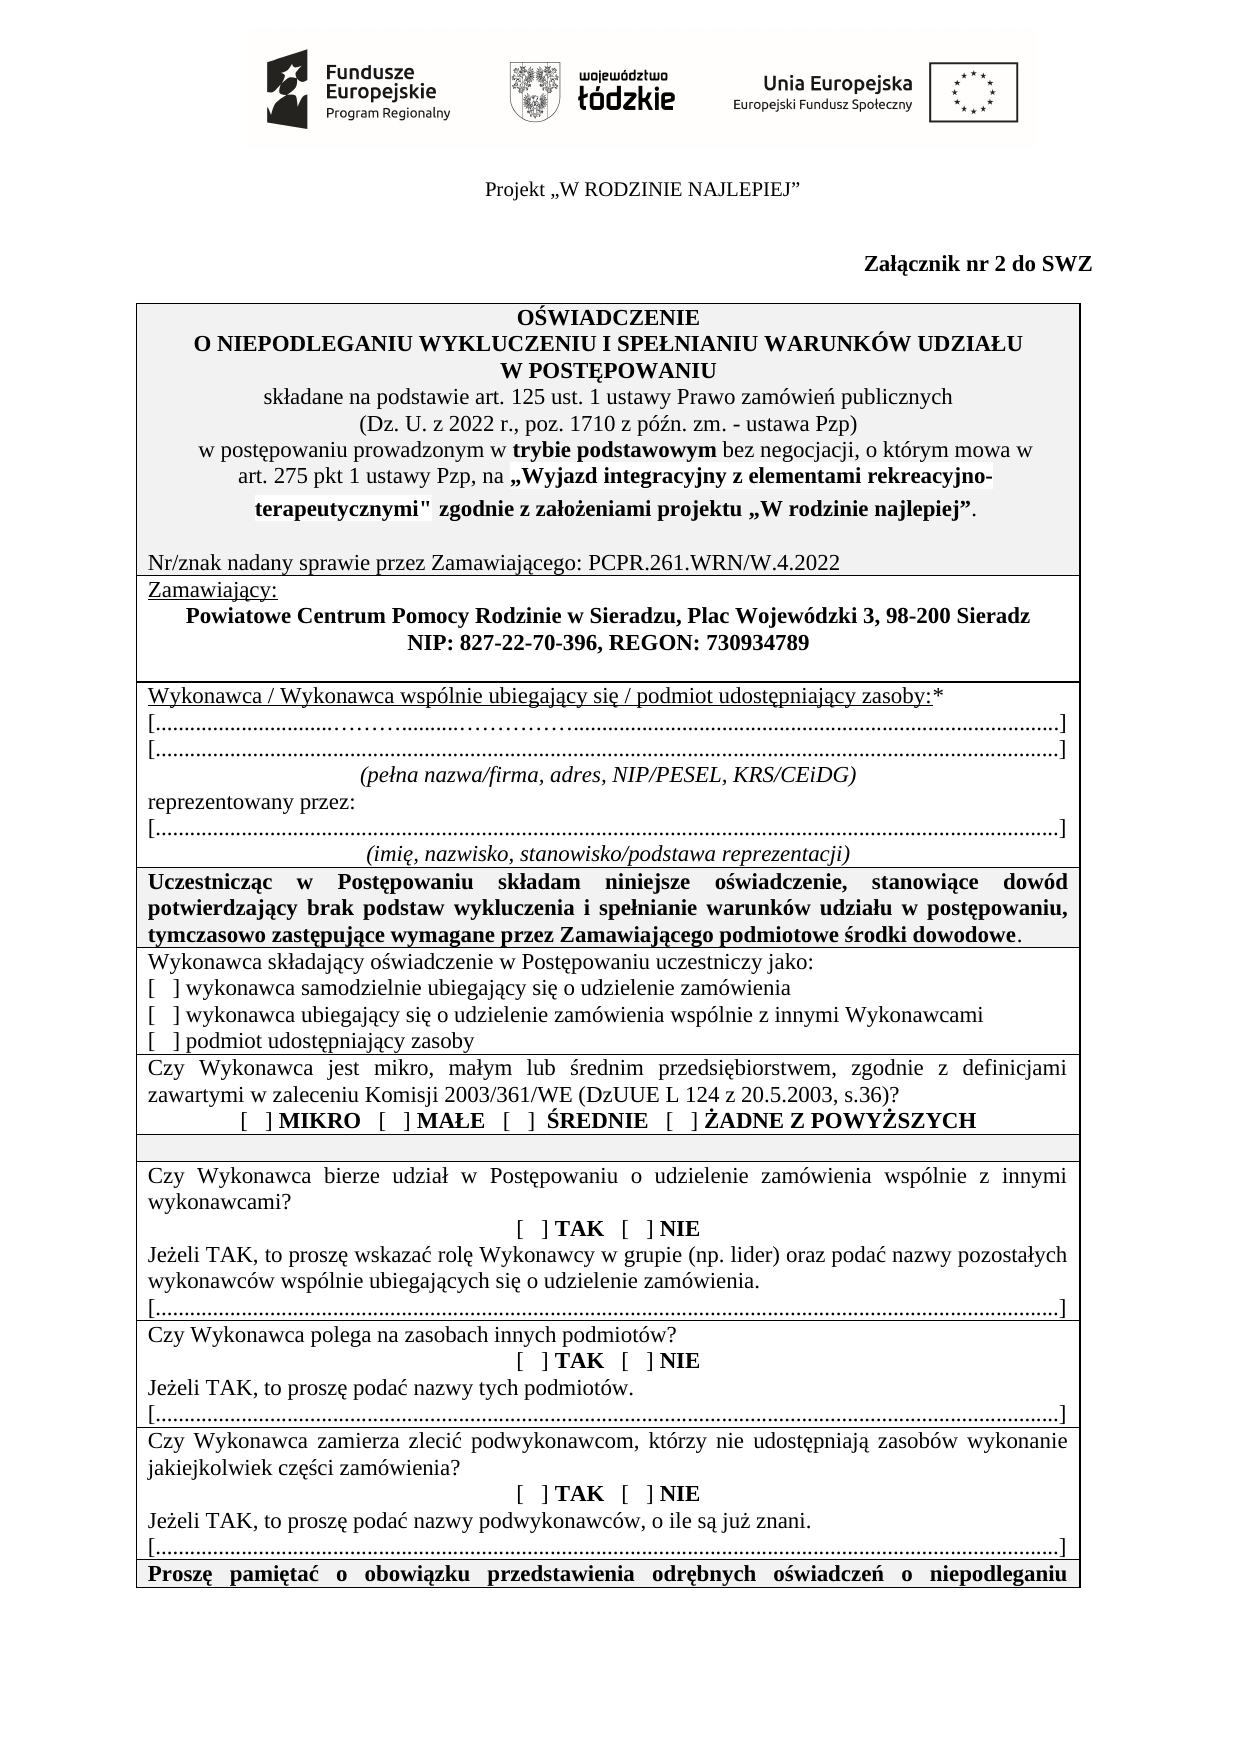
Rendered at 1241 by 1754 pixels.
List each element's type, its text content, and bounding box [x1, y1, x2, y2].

table_cell Wykonawca składający oświadczenie w Postępowaniu uczestniczy jako: [ ] wykonawca samodzielnie ubiegający się o udzielenie zamówienia [ ] wykonawca ubiegający się o udzielenie zamówienia wspólnie z innymi Wykonawcami [ ] podmiot udostępniający zasoby [137, 948, 1079, 1053]
picture [247, 29, 1038, 149]
table_cell Wykonawca / Wykonawca wspólnie ubiegający się / podmiot udostępniający zasoby:* [...............................………..........…………….....................................................................................] [..............................................................................................................................................................] (pełna nazwa/firma, adres, NIP/PESEL, KRS/CEiDG) reprezentowany przez: [..............................................................................................................................................................] (imię, nazwisko, stanowisko/podstawa reprezentacji) [137, 683, 1079, 867]
table_header OŚWIADCZENIE O NIEPODLEGANIU WYKLUCZENIU I SPEŁNIANIU WARUNKÓW UDZIAŁU W POSTĘPOWANIU składane na podstawie art. 125 ust. 1 ustawy Prawo zamówień publicznych (Dz. U. z 2022 r., poz. 1710 z późn. zm. - ustawa Pzp) w postępowaniu prowadzonym w trybie podstawowym bez negocjacji, o którym mowa w art. 275 pkt 1 ustawy Pzp, na „Wyjazd integracyjny z elementami rekreacyjno-terapeutycznymi" zgodnie z założeniami projektu „W rodzinie najlepiej”. Nr/znak nadany sprawie przez Zamawiającego: PCPR.261.WRN/W.4.2022 [137, 304, 1079, 575]
table_cell Czy Wykonawca bierze udział w Postępowaniu o udzielenie zamówienia wspólnie z innymi wykonawcami? [ ] TAK [ ] NIE Jeżeli TAK, to proszę wskazać rolę Wykonawcy w grupie (np. lider) oraz podać nazwy pozostałych wykonawców wspólnie ubiegających się o udzielenie zamówienia. [..............................................................................................................................................................] [137, 1162, 1079, 1320]
table_cell Czy Wykonawca zamierza zlecić podwykonawcom, którzy nie udostępniają zasobów wykonanie jakiejkolwiek części zamówienia? [ ] TAK [ ] NIE Jeżeli TAK, to proszę podać nazwy podwykonawców, o ile są już znani. [..............................................................................................................................................................] [137, 1428, 1079, 1559]
table_cell Czy Wykonawca polega na zasobach innych podmiotów? [ ] TAK [ ] NIE Jeżeli TAK, to proszę podać nazwy tych podmiotów. [..............................................................................................................................................................] [137, 1321, 1079, 1427]
text Załącznik nr 2 do SWZ [148, 250, 1092, 277]
table_cell [137, 1135, 1079, 1161]
table_cell Czy Wykonawca jest mikro, małym lub średnim przedsiębiorstwem, zgodnie z definicjami zawartymi w zaleceniu Komisji 2003/361/WE (DzUUE L 124 z 20.5.2003, s.36)? [ ] MIKRO [ ] MAŁE [ ] ŚREDNIE [ ] ŻADNE Z POWYŻSZYCH [137, 1055, 1079, 1133]
table_cell Uczestnicząc w Postępowaniu składam niniejsze oświadczenie, stanowiące dowód potwierdzający brak podstaw wykluczenia i spełnianie warunków udziału w postępowaniu, tymczasowo zastępujące wymagane przez Zamawiającego podmiotowe środki dowodowe. [137, 868, 1079, 947]
table_cell Zamawiający: Powiatowe Centrum Pomocy Rodzinie w Sieradzu, Plac Wojewódzki 3, 98-200 Sieradz NIP: 827-22-70-396, REGON: 730934789 [137, 576, 1079, 681]
